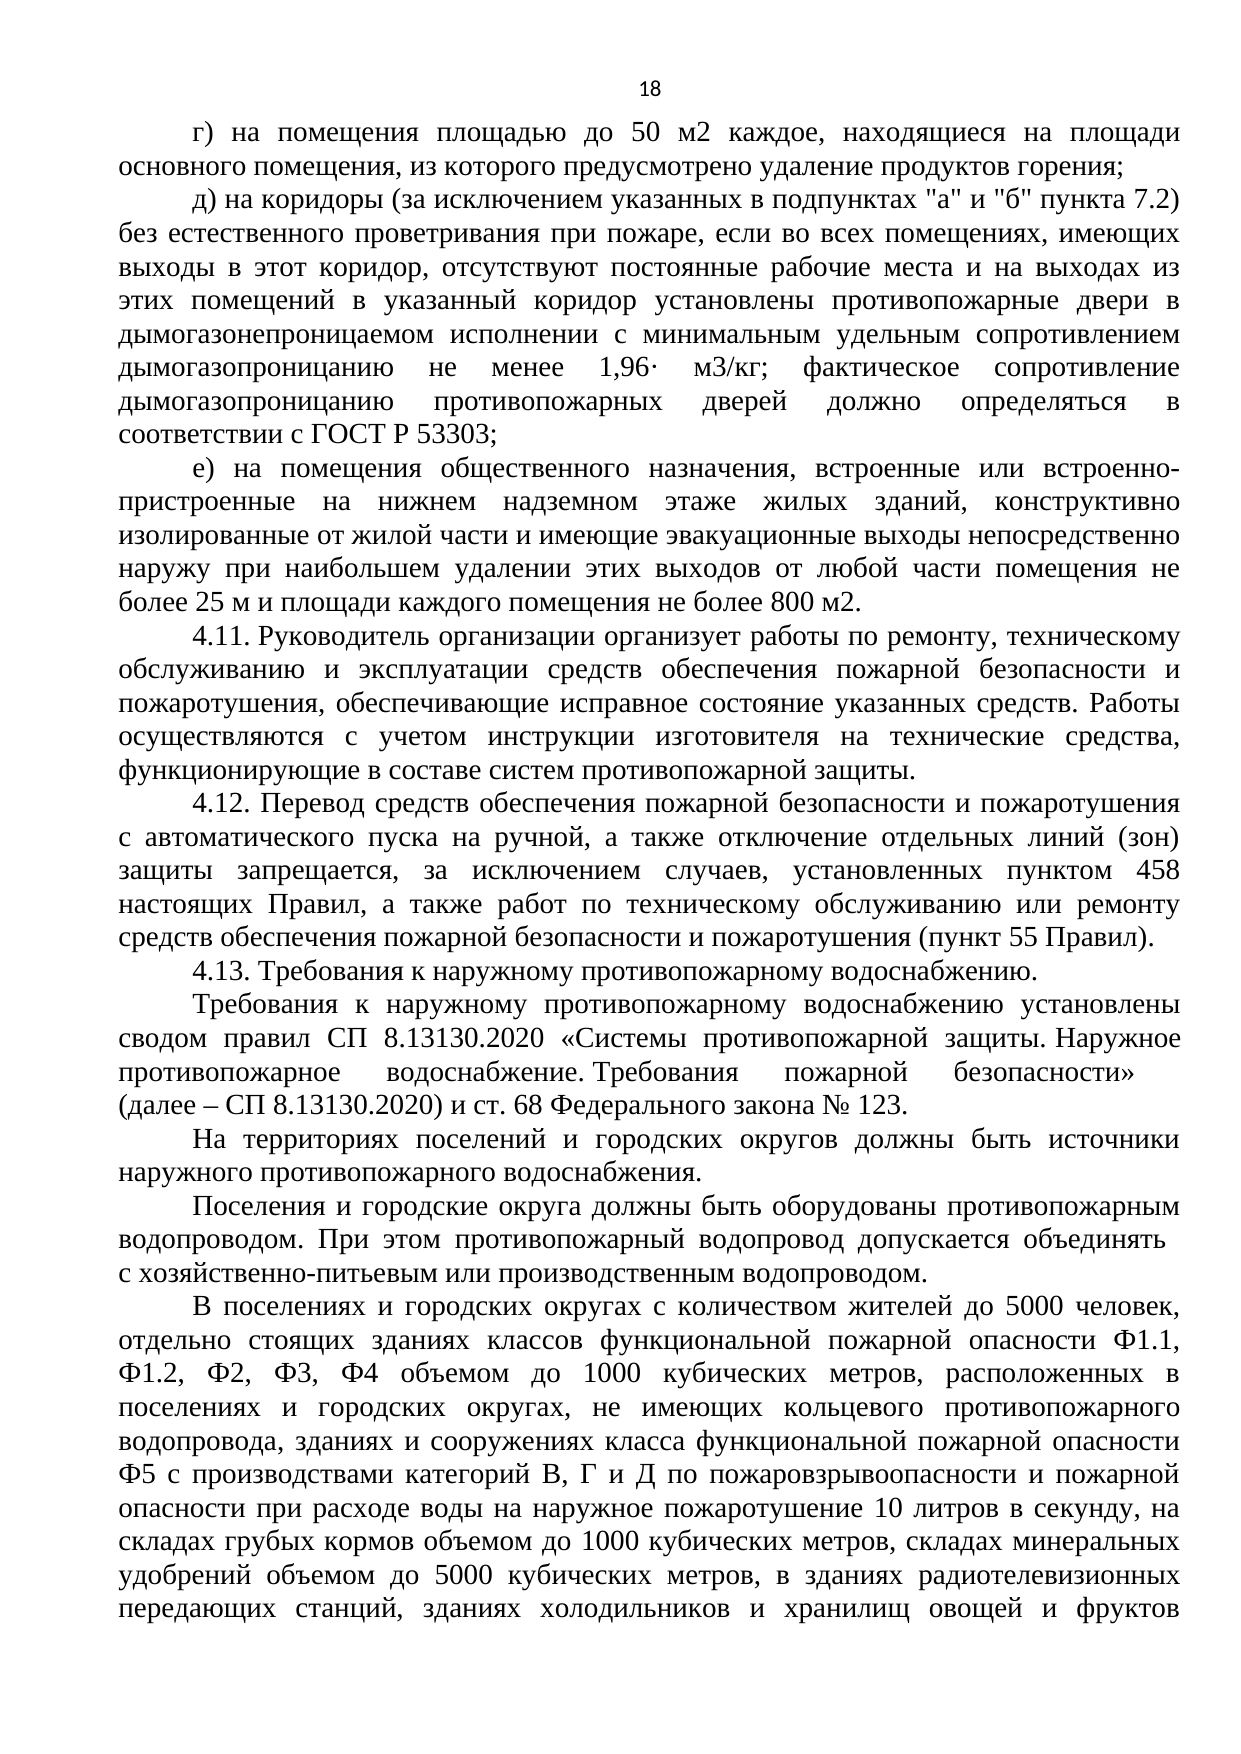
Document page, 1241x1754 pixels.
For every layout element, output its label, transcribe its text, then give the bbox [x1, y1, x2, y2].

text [118, 1288, 1181, 1624]
text На территориях поселений и городских округов должны быть источники наружного противопожарного водоснабжения. [118, 1121, 1181, 1188]
text д) на коридоры (за исключением указанных в подпунктах "а" и "б" пункта 7.2) без естественного проветривания при пожаре, если во всех помещениях, имеющих выходы в этот коридор, отсутствуют постоянные рабочие места и на выходах из этих помещений в указанный коридор установлены противопожарные двери в дымогазонепроницаемом исполнении с минимальным удельным сопротивлением дымогазопроницанию не менее 1,96· м3/кг; фактическое сопротивление дымогазопроницанию противопожарных дверей должно определяться в соответствии с ГОСТ Р 53303; [118, 182, 1181, 450]
text 4.13. Требования к наружному противопожарному водоснабжению. [118, 953, 1181, 987]
text 4.12. Перевод средств обеспечения пожарной безопасности и пожаротушения с автоматического пуска на ручной, а также отключение отдельных линий (зон) защиты запрещается, за исключением случаев, установленных пунктом 458 настоящих Правил, а также работ по техническому обслуживанию или ремонту средств обеспечения пожарной безопасности и пожаротушения (пункт 55 Правил). [118, 785, 1181, 953]
text 4.11. Руководитель организации организует работы по ремонту, техническому обслуживанию и эксплуатации средств обеспечения пожарной безопасности и пожаротушения, обеспечивающие исправное состояние указанных средств. Работы осуществляются с учетом инструкции изготовителя на технические средства, функционирующие в составе систем противопожарной защиты. [118, 618, 1181, 785]
text Поселения и городские округа должны быть оборудованы противопожарным водопроводом. При этом противопожарный водопровод допускается объединять с хозяйственно-питьевым или производственным водопроводом. [118, 1188, 1181, 1288]
text е) на помещения общественного назначения, встроенные или встроенно-пристроенные на нижнем надземном этаже жилых зданий, конструктивно изолированные от жилой части и имеющие эвакуационные выходы непосредственно наружу при наибольшем удалении этих выходов от любой части помещения не более 25 м и площади каждого помещения не более 800 м2. [118, 450, 1181, 618]
text г) на помещения площадью до 50 м2 каждое, находящиеся на площади основного помещения, из которого предусмотрено удаление продуктов горения; [118, 114, 1181, 182]
text Требования к наружному противопожарному водоснабжению установлены сводом правил СП 8.13130.2020 «Системы противопожарной защиты. Наружное противопожарное водоснабжение. Требования пожарной безопасности» (далее – СП 8.13130.2020) и ст. 68 Федерального закона № 123. [118, 987, 1181, 1121]
